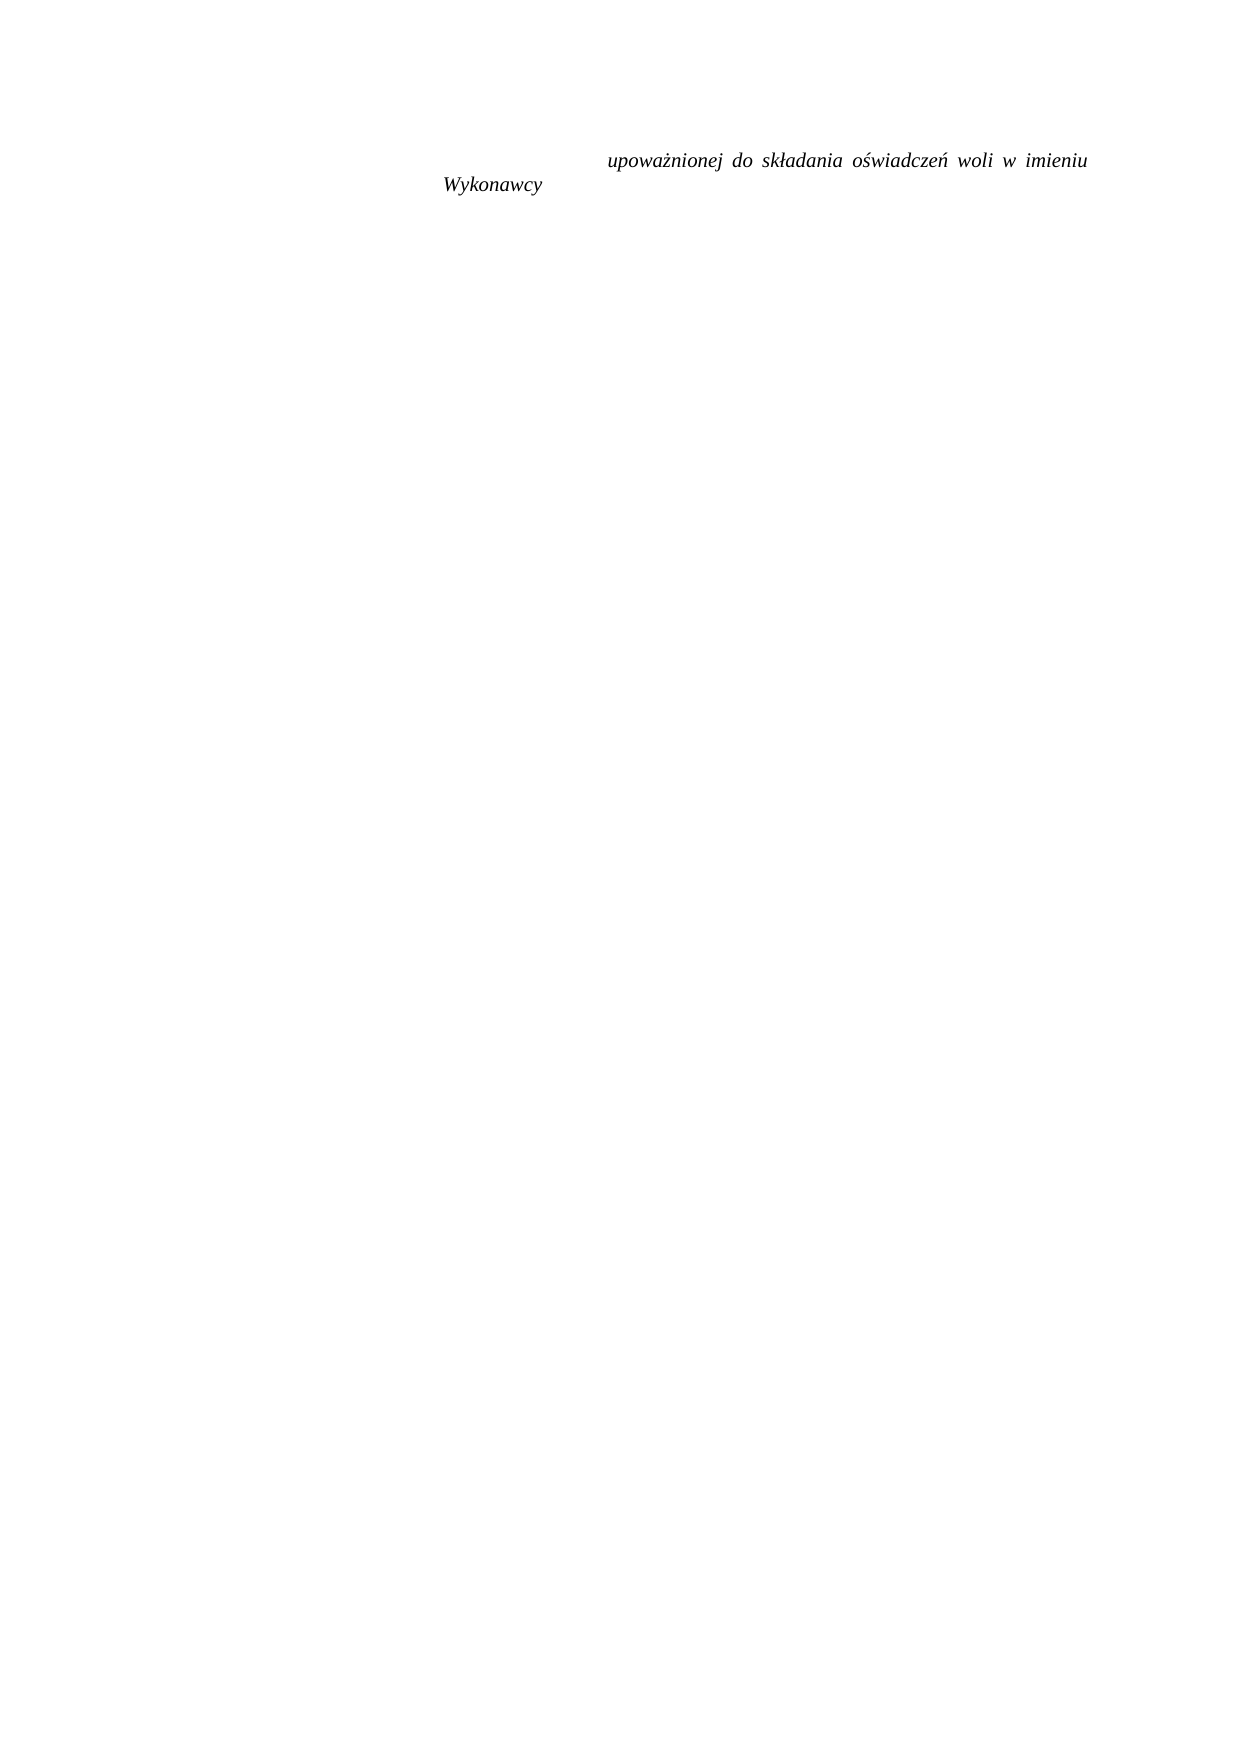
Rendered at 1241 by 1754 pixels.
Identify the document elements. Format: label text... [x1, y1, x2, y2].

text upoważnionej do składania oświadczeń woli w imieniu Wykonawcy [443, 148, 1093, 196]
